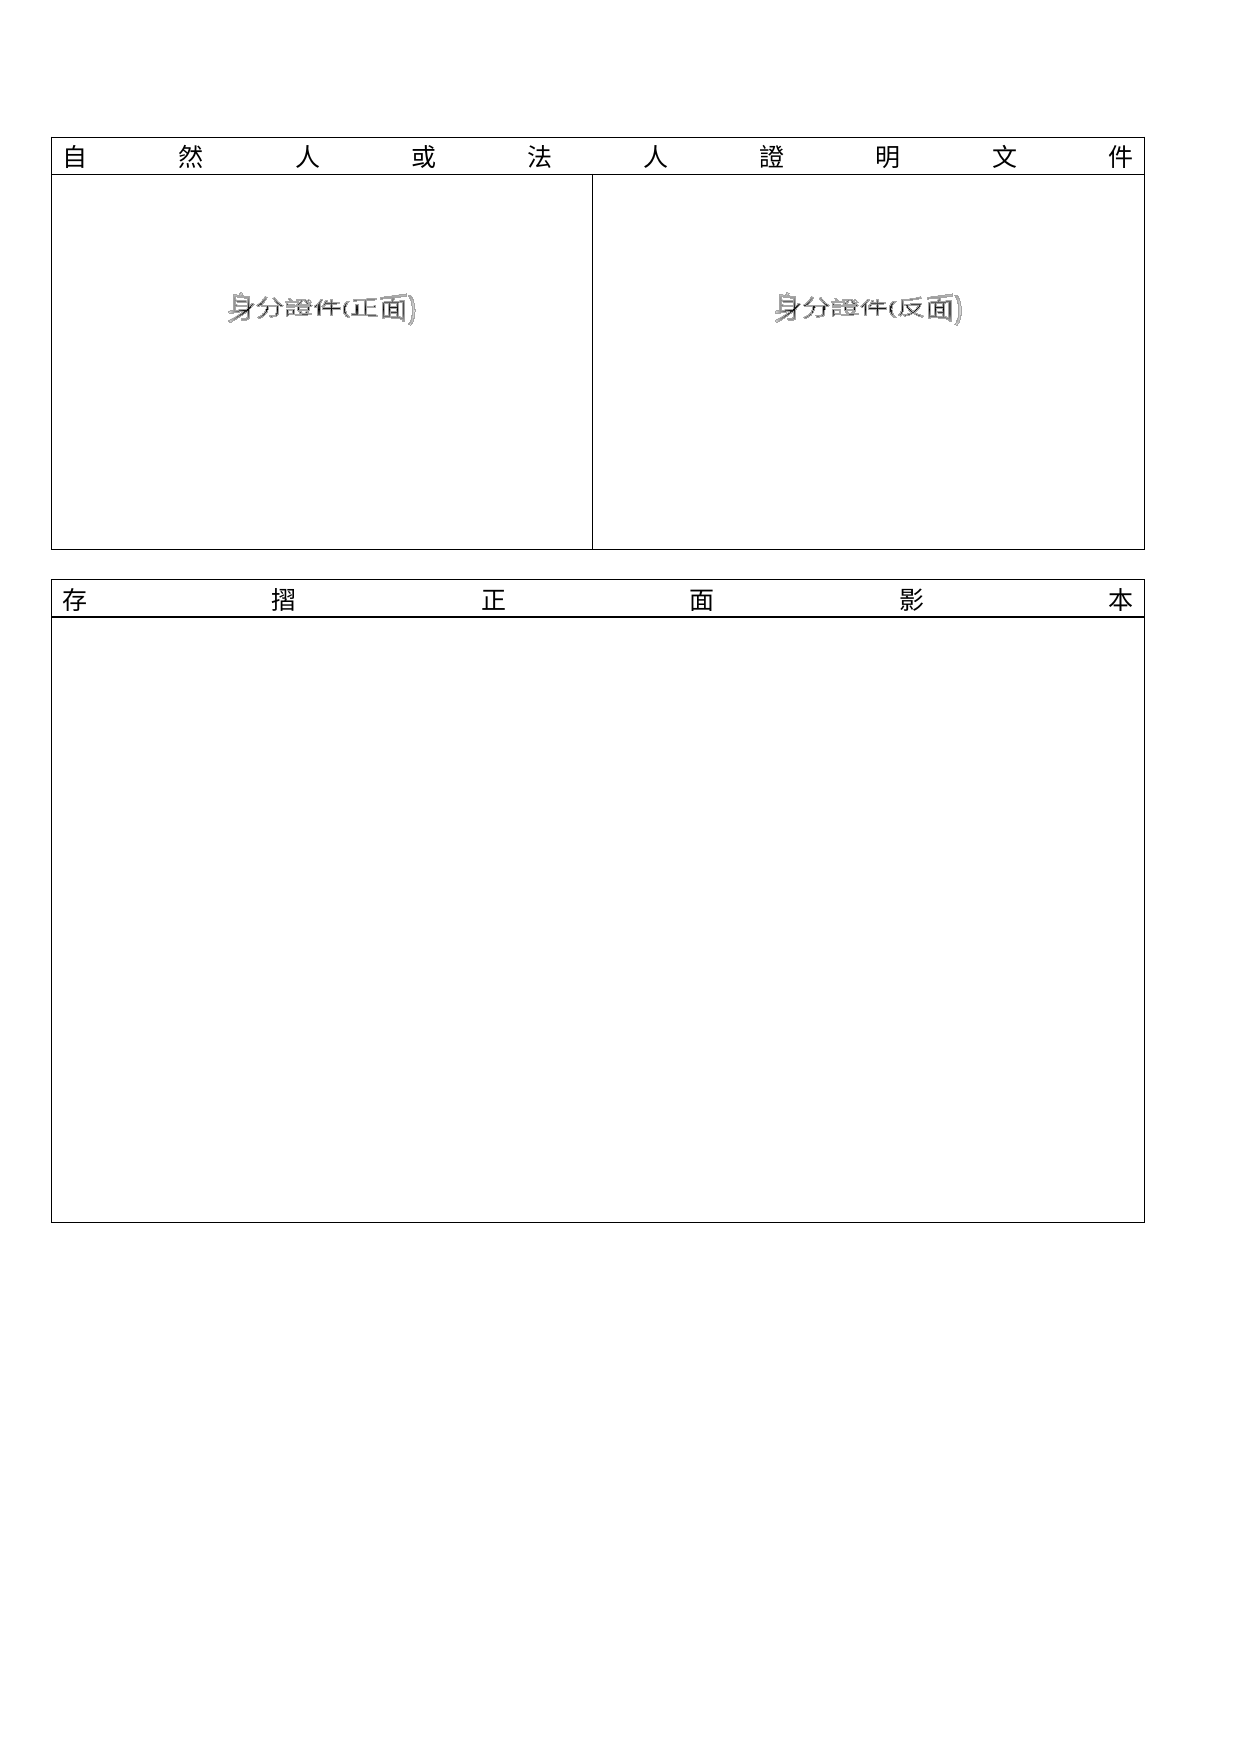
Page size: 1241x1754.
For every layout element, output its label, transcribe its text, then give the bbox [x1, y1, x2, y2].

table_cell [52, 175, 592, 549]
table_header 自然人或法人證明文件 [52, 138, 1144, 174]
table_cell [52, 618, 1144, 1222]
table_header 存摺正面影本 [52, 580, 1144, 616]
table_cell [593, 175, 1144, 549]
